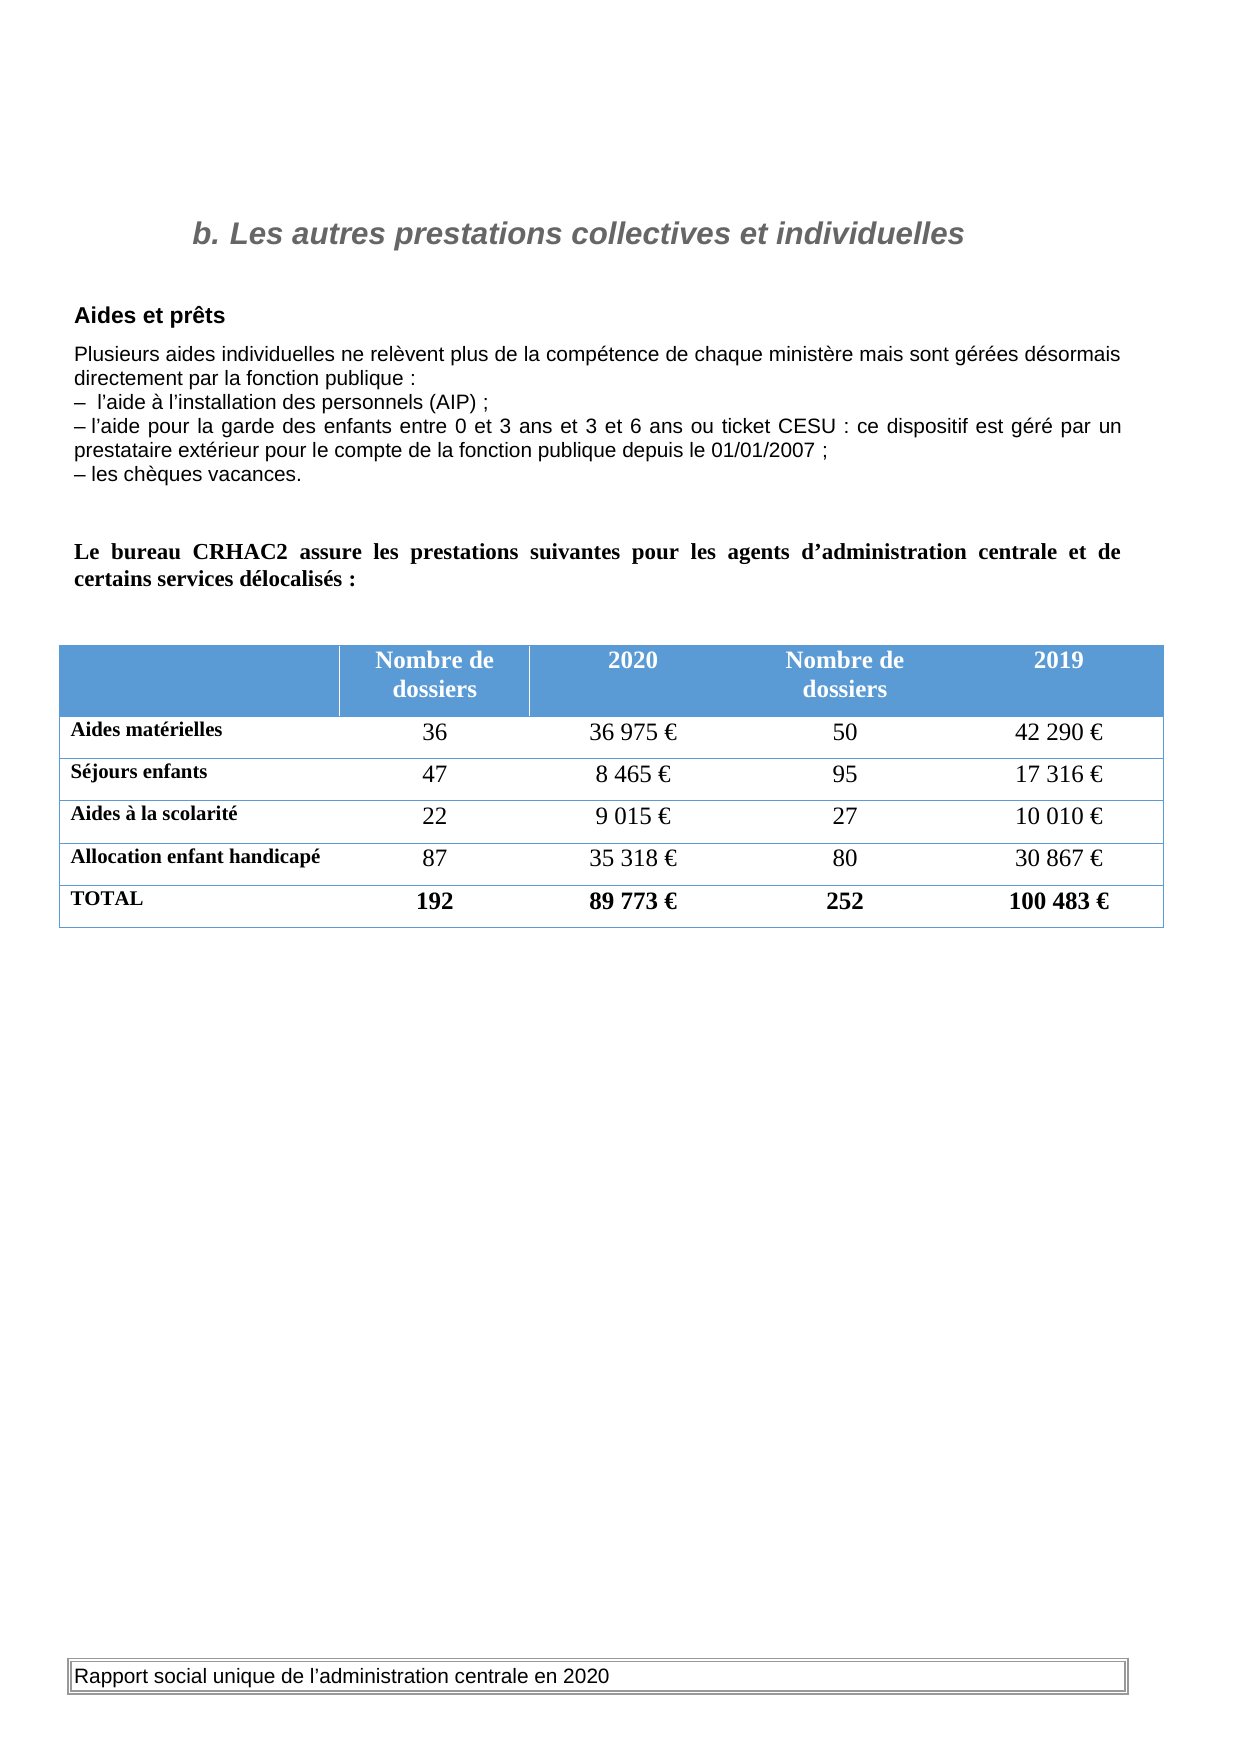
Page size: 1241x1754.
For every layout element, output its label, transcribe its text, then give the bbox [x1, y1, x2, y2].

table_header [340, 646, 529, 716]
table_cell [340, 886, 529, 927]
text Aides et prêts [74, 302, 1122, 329]
list Les autres prestations collectives et individuelles [192, 223, 1122, 250]
text – les chèques vacances. [74, 462, 1122, 486]
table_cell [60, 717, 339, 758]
text – l’aide pour la garde des enfants entre 0 et 3 ans et 3 et 6 ans ou ticket CESU : ce dispositif est géré par un prestataire extérieur pour le compte de la fonction publique depuis le 01/01/2007 ; [74, 414, 1122, 462]
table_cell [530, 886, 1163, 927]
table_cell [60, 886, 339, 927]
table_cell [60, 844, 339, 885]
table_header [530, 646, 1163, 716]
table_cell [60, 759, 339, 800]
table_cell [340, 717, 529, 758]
text Le bureau CRHAC2 assure les prestations suivantes pour les agents d’administration centrale et de certains services délocalisés : [74, 538, 1122, 591]
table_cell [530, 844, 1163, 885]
text – l’aide à l’installation des personnels (AIP) ; [74, 390, 1122, 414]
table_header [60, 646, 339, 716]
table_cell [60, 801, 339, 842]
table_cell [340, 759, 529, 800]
text Plusieurs aides individuelles ne relèvent plus de la compétence de chaque ministère mais sont gérées désormais directement par la fonction publique : [74, 342, 1122, 390]
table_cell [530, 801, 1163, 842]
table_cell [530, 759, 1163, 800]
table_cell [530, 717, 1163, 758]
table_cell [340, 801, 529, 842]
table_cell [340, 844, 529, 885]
